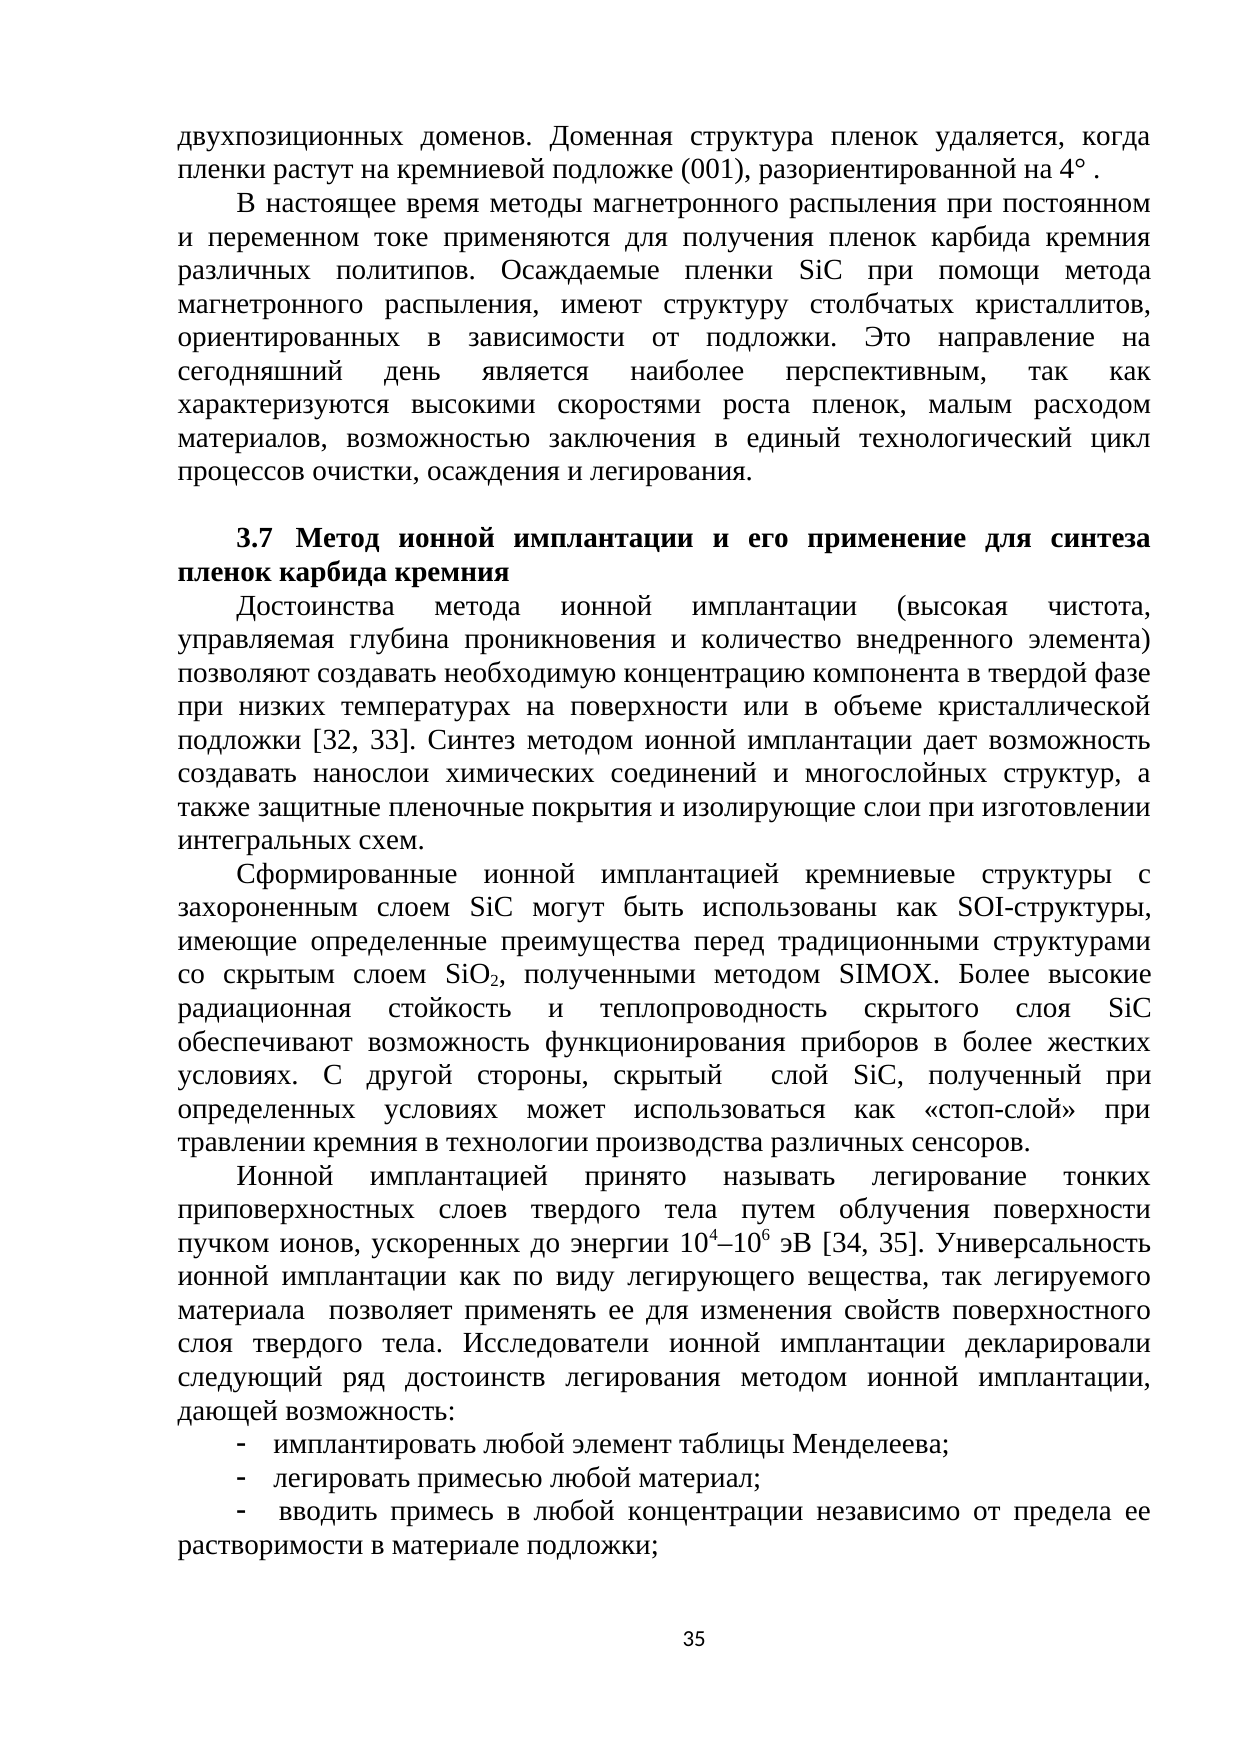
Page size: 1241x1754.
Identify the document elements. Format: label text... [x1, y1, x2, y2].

list вводить примесь в любой концентрации независимо от предела ее растворимости в материале подложки; [177, 1493, 1152, 1561]
list имплантировать любой элемент таблицы Менделеева; [177, 1426, 1152, 1460]
text Сформированные ионной имплантацией кремниевые структуры с захороненным слоем SiC могут быть использованы как SOI-структуры, имеющие определенные преимущества перед традиционными структурами со скрытым слоем SiO2, полученными методом SIMOX. Более высокие радиационная стойкость и теплопроводность скрытого слоя SiC обеспечивают возможность функционирования приборов в более жестких условиях. С другой стороны, скрытый слой SiC, полученный при определенных условиях может использоваться как «стоп-слой» при травлении кремния в технологии производства различных сенсоров. [177, 856, 1152, 1158]
list легировать примесью любой материал; [177, 1460, 1152, 1493]
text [177, 118, 1152, 185]
text Ионной имплантацией принято называть легирование тонких приповерхностных слоев твердого тела путем облучения поверхности пучком ионов, ускоренных до энергии 104–106 эВ [34, 35]. Универсальность ионной имплантации как по виду легирующего вещества, так легируемого материала позволяет применять ее для изменения свойств поверхностного слоя твердого тела. Исследователи ионной имплантации декларировали следующий ряд достоинств легирования методом ионной имплантации, дающей возможность: [177, 1158, 1152, 1426]
text В настоящее время методы магнетронного распыления при постоянном и переменном токе применяются для получения пленок карбида кремния различных политипов. Осаждаемые пленки SiC при помощи метода магнетронного распыления, имеют структуру столбчатых кристаллитов, ориентированных в зависимости от подложки. Это направление на сегодняшний день является наиболее перспективным, так как характеризуются высокими скоростями роста пленок, малым расходом материалов, возможностью заключения в единый технологический цикл процессов очистки, осаждения и легирования. [177, 185, 1152, 487]
text Достоинства метода ионной имплантации (высокая чистота, управляемая глубина проникновения и количество внедренного элемента) позволяют создавать необходимую концентрацию компонента в твердой фазе при низких температурах на поверхности или в объеме кристаллической подложки [32, 33]. Синтез методом ионной имплантации дает возможность создавать нанослои химических соединений и многослойных структур, а также защитные пленочные покрытия и изолирующие слои при изготовлении интегральных схем. [177, 588, 1152, 856]
list Метод ионной имплантации и его применение для синтеза пленок карбида кремния [177, 521, 1152, 588]
